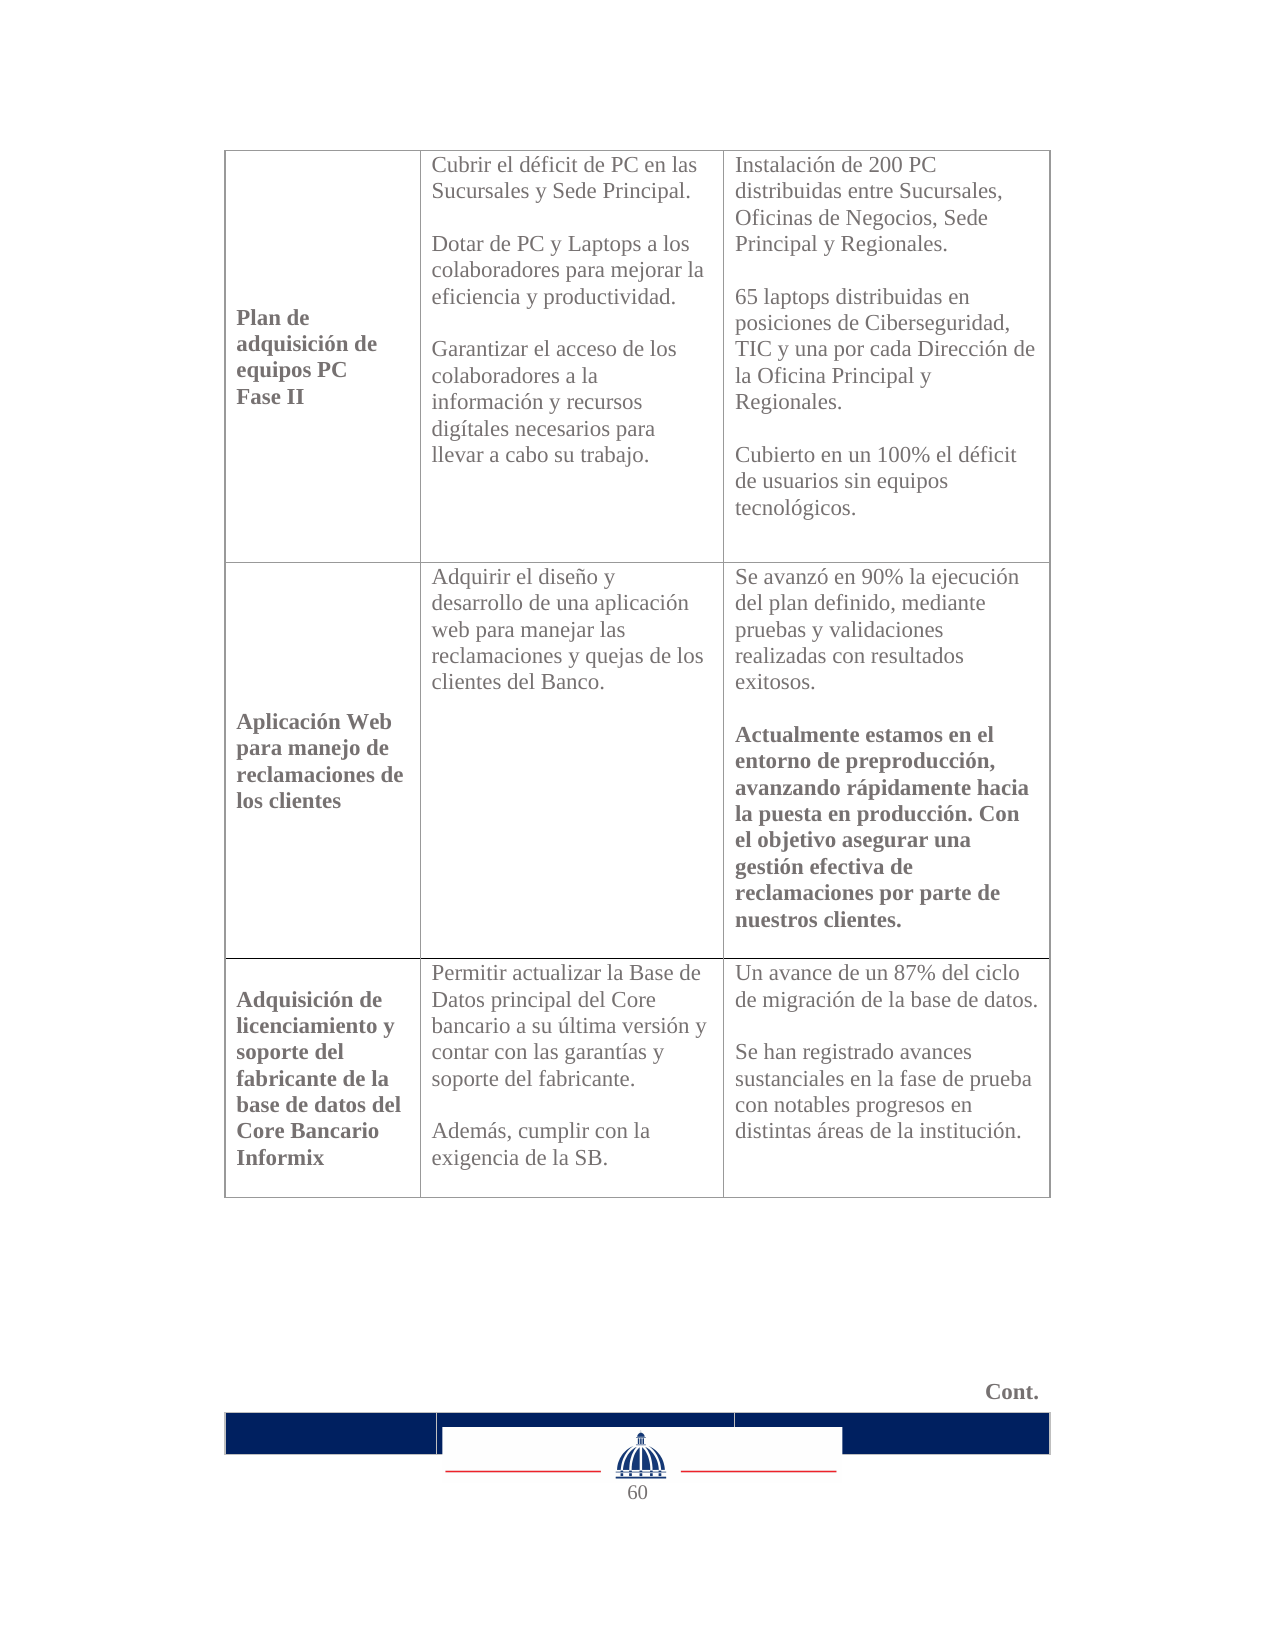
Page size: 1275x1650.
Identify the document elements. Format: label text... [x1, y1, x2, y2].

table_cell Plan de adquisición de equipos PC Fase II [226, 151, 420, 562]
table_cell Instalación de 200 PC distribuidas entre Sucursales, Oficinas de Negocios, Sede Principal y Regionales. 65 laptops distribuidas en posiciones de Ciberseguridad, TIC y una por cada Dirección de la Oficina Principal y Regionales. Cubierto en un 100% el déficit de usuarios sin equipos tecnológicos. [724, 151, 1049, 562]
table_cell Un avance de un 87% del ciclo de migración de la base de datos. Se han registrado avances sustanciales en la fase de prueba con notables progresos en distintas áreas de la institución. [724, 959, 1049, 1197]
table_cell Se avanzó en 90% la ejecución del plan definido, mediante pruebas y validaciones realizadas con resultados exitosos. Actualmente estamos en el entorno de preproducción, avanzando rápidamente hacia la puesta en producción. Con el objetivo asegurar una gestión efectiva de reclamaciones por parte de nuestros clientes. [724, 563, 1049, 958]
table_cell Permitir actualizar la Base de Datos principal del Core bancario a su última versión y contar con las garantías y soporte del fabricante. Además, cumplir con la exigencia de la SB. [421, 959, 723, 1197]
picture [442, 1427, 843, 1483]
table_header Cont. [225, 1370, 1050, 1412]
table_cell Cubrir el déficit de PC en las Sucursales y Sede Principal. Dotar de PC y Laptops a los colaboradores para mejorar la eficiencia y productividad. Garantizar el acceso de los colaboradores a la información y recursos digítales necesarios para llevar a cabo su trabajo. [421, 151, 723, 562]
table_cell Aplicación Web para manejo de reclamaciones de los clientes [226, 563, 420, 958]
table_cell Logros Alcanzados [735, 1413, 1049, 1454]
table_cell Adquirir el diseño y desarrollo de una aplicación web para manejar las reclamaciones y quejas de los clientes del Banco. [421, 563, 723, 958]
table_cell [437, 1413, 734, 1454]
table_cell Adquisición de licenciamiento y soporte del fabricante de la base de datos del Core Bancario Informix [226, 959, 420, 1197]
table_cell Proyecto [226, 1413, 436, 1454]
